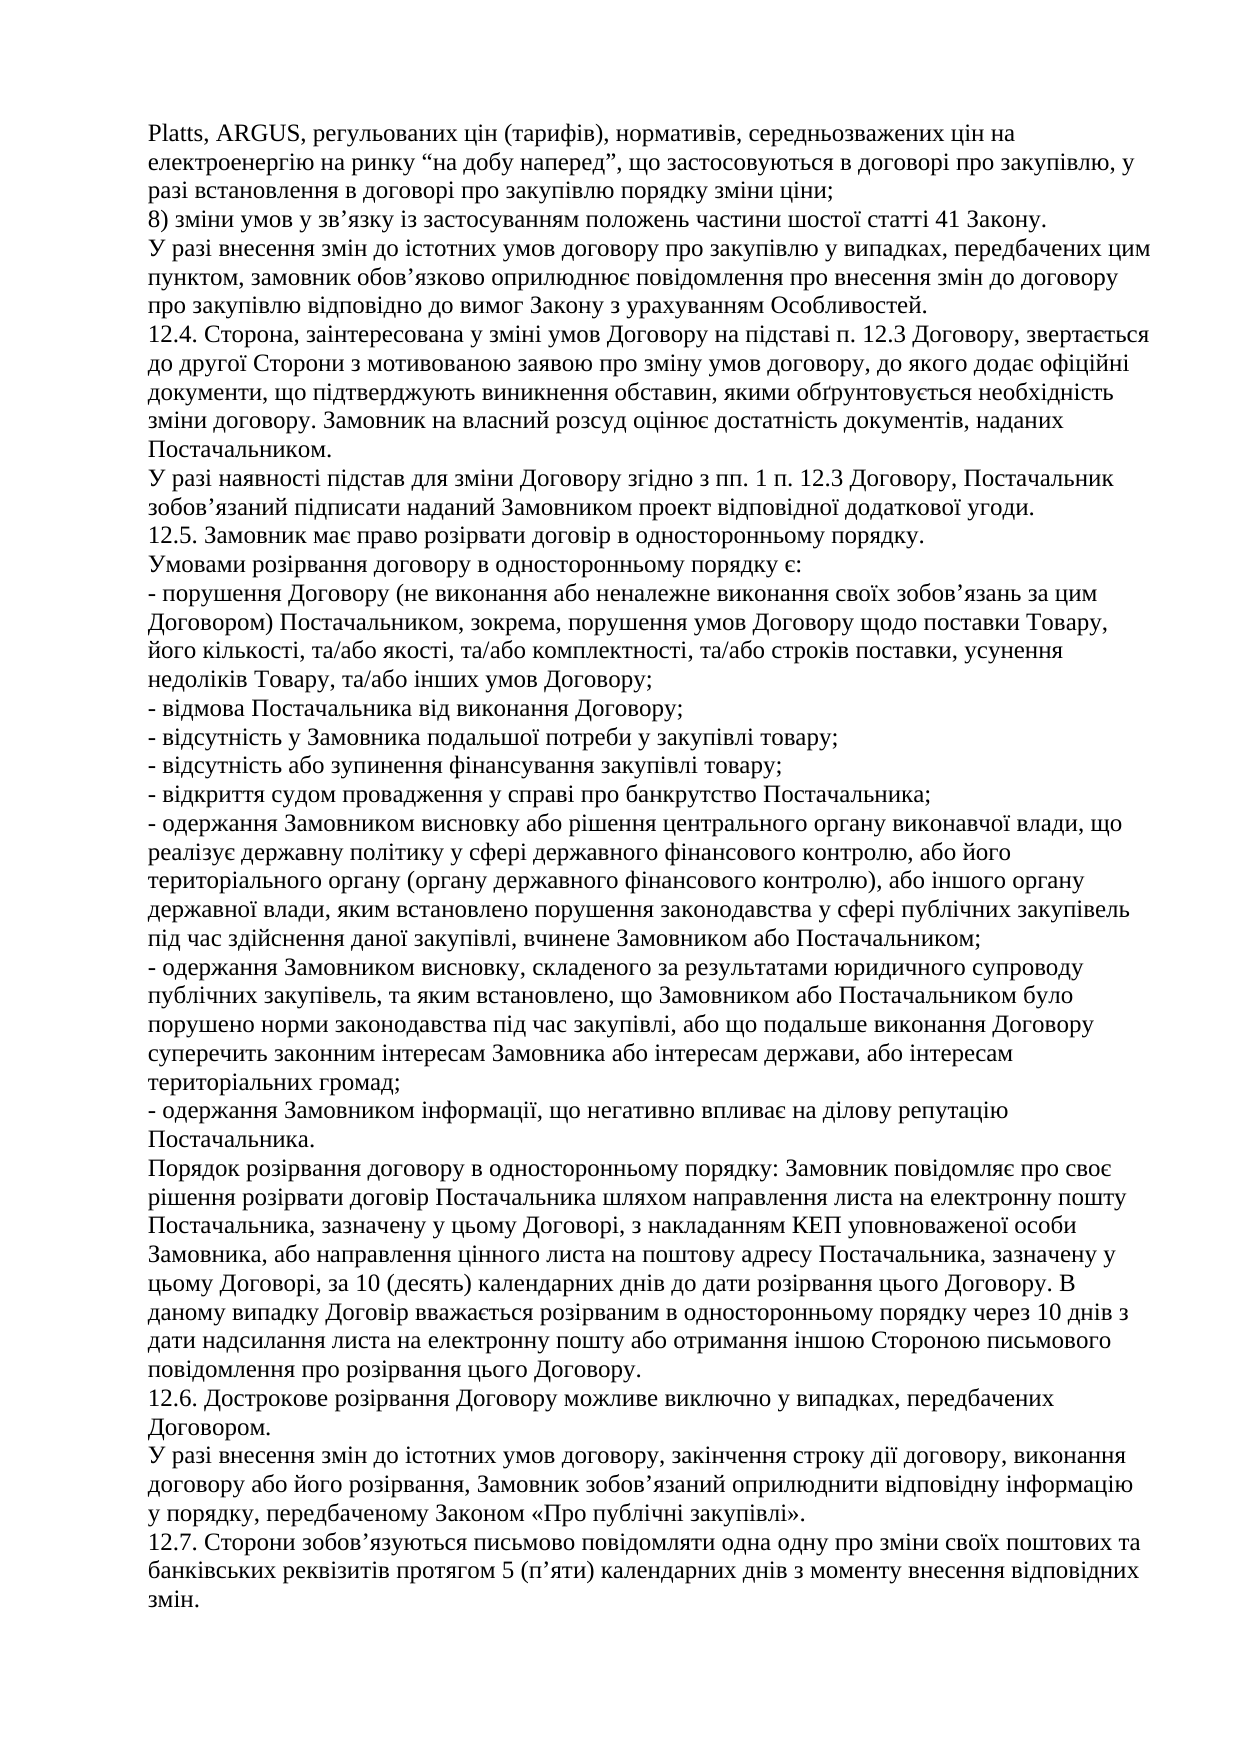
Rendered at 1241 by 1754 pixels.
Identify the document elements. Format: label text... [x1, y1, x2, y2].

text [148, 118, 1152, 204]
text У разі внесення змін до істотних умов договору про закупівлю у випадках, передбачених цим пунктом, замовник обов’язково оприлюднює повідомлення про внесення змін до договору про закупівлю відповідно до вимог Закону з урахуванням Особливостей. [148, 233, 1152, 319]
text У разі внесення змін до істотних умов договору, закінчення строку дії договору, виконання договору або його розірвання, Замовник зобов’язаний оприлюднити відповідну інформацію у порядку, передбаченому Законом «Про публічні закупівлі». [148, 1441, 1152, 1527]
text - одержання Замовником інформації, що негативно впливає на ділову репутацію Постачальника. [148, 1096, 1152, 1153]
text У разі наявності підстав для зміни Договору згідно з пп. 1 п. 12.3 Договору, Постачальник зобов’язаний підписати наданий Замовником проект відповідної додаткової угоди. [148, 463, 1152, 521]
text - відсутність або зупинення фінансування закупівлі товару; [148, 751, 1152, 779]
text - одержання Замовником висновку, складеного за результатами юридичного супроводу публічних закупівель, та яким встановлено, що Замовником або Постачальником було порушено норми законодавства під час закупівлі, або що подальше виконання Договору суперечить законним інтересам Замовника або інтересам держави, або інтересам територіальних громад; [148, 952, 1152, 1096]
text 12.5. Замовник має право розірвати договір в односторонньому порядку. [148, 521, 1152, 549]
text - відкриття судом провадження у справі про банкрутство Постачальника; [148, 779, 1152, 808]
text - одержання Замовником висновку або рішення центрального органу виконавчої влади, що реалізує державну політику у сфері державного фінансового контролю, або його територіального органу (органу державного фінансового контролю), або іншого органу державної влади, яким встановлено порушення законодавства у сфері публічних закупівель під час здійснення даної закупівлі, вчинене Замовником або Постачальником; [148, 808, 1152, 952]
text Умовами розірвання договору в односторонньому порядку є: [148, 549, 1152, 578]
text - відсутність у Замовника подальшої потреби у закупівлі товару; [148, 722, 1152, 751]
text 12.7. Сторони зобов’язуються письмово повідомляти одна одну про зміни своїх поштових та банківських реквізитів протягом 5 (п’яти) календарних днів з моменту внесення відповідних змін. [148, 1527, 1152, 1613]
text - порушення Договору (не виконання або неналежне виконання своїх зобов’язань за цим Договором) Постачальником, зокрема, порушення умов Договору щодо поставки Товару, його кількості, та/або якості, та/або комплектності, та/або строків поставки, усунення недоліків Товару, та/або інших умов Договору; [148, 578, 1152, 693]
text 12.4. Сторона, заінтересована у зміні умов Договору на підставі п. 12.3 Договору, звертається до другої Сторони з мотивованою заявою про зміну умов договору, до якого додає офіційні документи, що підтверджують виникнення обставин, якими обґрунтовується необхідність зміни договору. Замовник на власний розсуд оцінює достатність документів, наданих Постачальником. [148, 319, 1152, 463]
text 8) зміни умов у зв’язку із застосуванням положень частини шостої статті 41 Закону. [148, 204, 1152, 233]
text - відмова Постачальника від виконання Договору; [148, 693, 1152, 722]
text 12.6. Дострокове розірвання Договору можливе виключно у випадках, передбачених Договором. [148, 1383, 1152, 1441]
text Порядок розірвання договору в односторонньому порядку: Замовник повідомляє про своє рішення розірвати договір Постачальника шляхом направлення листа на електронну пошту Постачальника, зазначену у цьому Договорі, з накладанням КЕП уповноваженої особи Замовника, або направлення цінного листа на поштову адресу Постачальника, зазначену у цьому Договорі, за 10 (десять) календарних днів до дати розірвання цього Договору. В даному випадку Договір вважається розірваним в односторонньому порядку через 10 днів з дати надсилання листа на електронну пошту або отримання іншою Стороною письмового повідомлення про розірвання цього Договору. [148, 1153, 1152, 1383]
